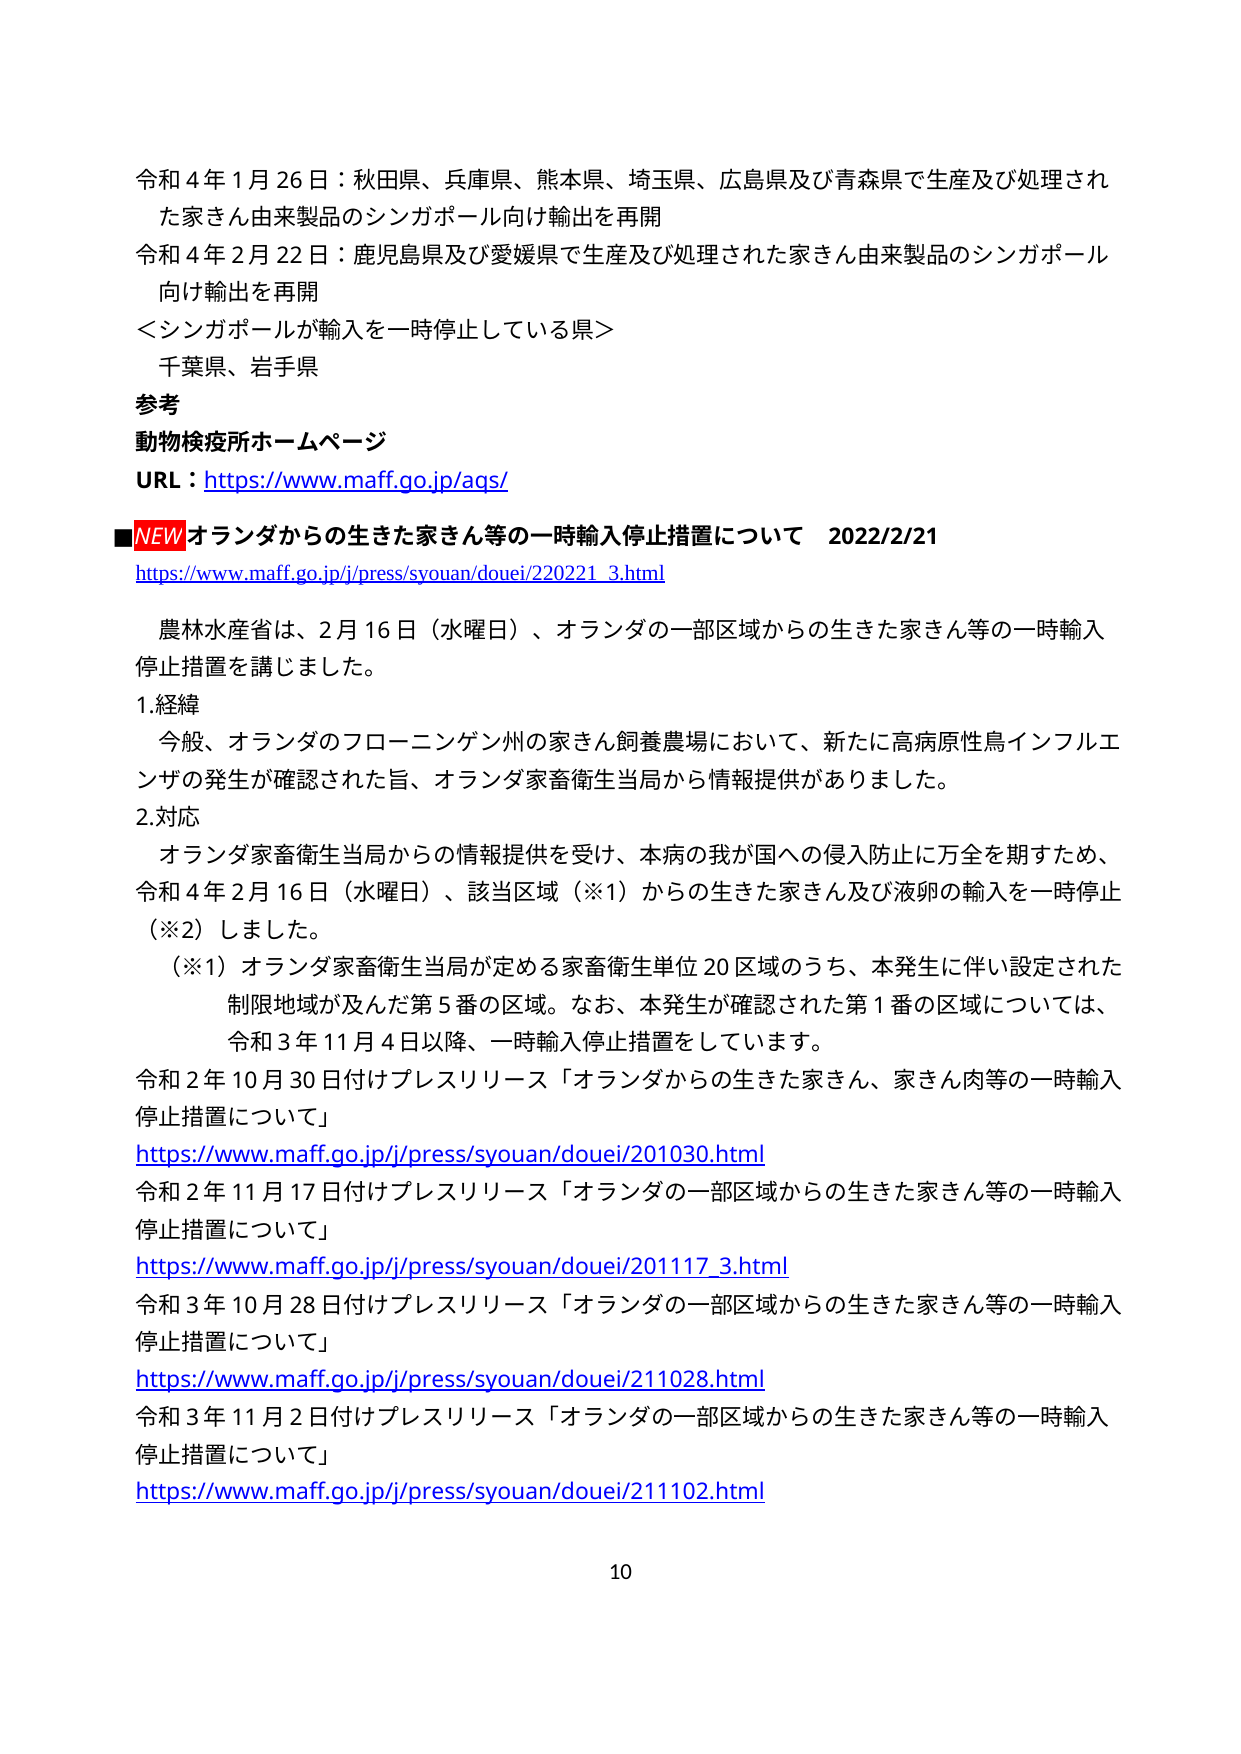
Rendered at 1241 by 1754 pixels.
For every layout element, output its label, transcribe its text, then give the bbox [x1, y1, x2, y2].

text 1.経緯 [135, 685, 1128, 722]
text 令和2年10月30日付けプレスリリース「オランダからの生きた家きん、家きん肉等の一時輸入停止措置について」 [112, 1060, 1128, 1135]
text https://www.maff.go.jp/j/press/syouan/douei/220221_3.html [112, 553, 1128, 591]
text ■NEWオランダからの生きた家きん等の一時輸入停止措置について 2022/2/21 [112, 516, 1128, 553]
text https://www.maff.go.jp/j/press/syouan/douei/211102.html [135, 1472, 1128, 1510]
text https://www.maff.go.jp/j/press/syouan/douei/201117_3.html [135, 1247, 1128, 1285]
text 今般、オランダのフローニンゲン州の家きん飼養農場において、新たに高病原性鳥インフルエンザの発生が確認された旨、オランダ家畜衛生当局から情報提供がありました。 [135, 722, 1128, 797]
text 令和4年1月26日：秋田県、兵庫県、熊本県、埼玉県、広島県及び青森県で生産及び処理された家きん由来製品のシンガポール向け輸出を再開 [135, 160, 1128, 235]
text 千葉県、岩手県 [135, 347, 1128, 385]
text オランダ家畜衛生当局からの情報提供を受け、本病の我が国への侵入防止に万全を期すため、令和4年2月16日（水曜日）、該当区域（※1）からの生きた家きん及び液卵の輸入を一時停止（※2）しました。 [135, 835, 1128, 947]
text 令和3年10月28日付けプレスリリース「オランダの一部区域からの生きた家きん等の一時輸入停止措置について」 [135, 1285, 1128, 1360]
text 令和2年11月17日付けプレスリリース「オランダの一部区域からの生きた家きん等の一時輸入停止措置について」 [135, 1172, 1128, 1247]
text https://www.maff.go.jp/j/press/syouan/douei/211028.html [135, 1360, 1128, 1397]
text 令和3年11月2日付けプレスリリース「オランダの一部区域からの生きた家きん等の一時輸入停止措置について」 [135, 1397, 1128, 1472]
text 2.対応 [135, 797, 1128, 835]
text 動物検疫所ホームページ [135, 422, 1128, 460]
text （※1）オランダ家畜衛生当局が定める家畜衛生単位20区域のうち、本発生に伴い設定された制限地域が及んだ第5番の区域。なお、本発生が確認された第1番の区域については、令和3年11月4日以降、一時輸入停止措置をしています。 [112, 947, 1128, 1060]
text 令和4年2月22日：鹿児島県及び愛媛県で生産及び処理された家きん由来製品のシンガポール向け輸出を再開 [135, 235, 1128, 310]
text 農林水産省は、2月16日（水曜日）、オランダの一部区域からの生きた家きん等の一時輸入停止措置を講じました。 [135, 610, 1128, 685]
text URL：https://www.maff.go.jp/aqs/ [135, 460, 1128, 497]
text 参考 [135, 385, 1128, 422]
text https://www.maff.go.jp/j/press/syouan/douei/201030.html [135, 1135, 1128, 1172]
text ＜シンガポールが輸入を一時停止している県＞ [135, 310, 1128, 347]
